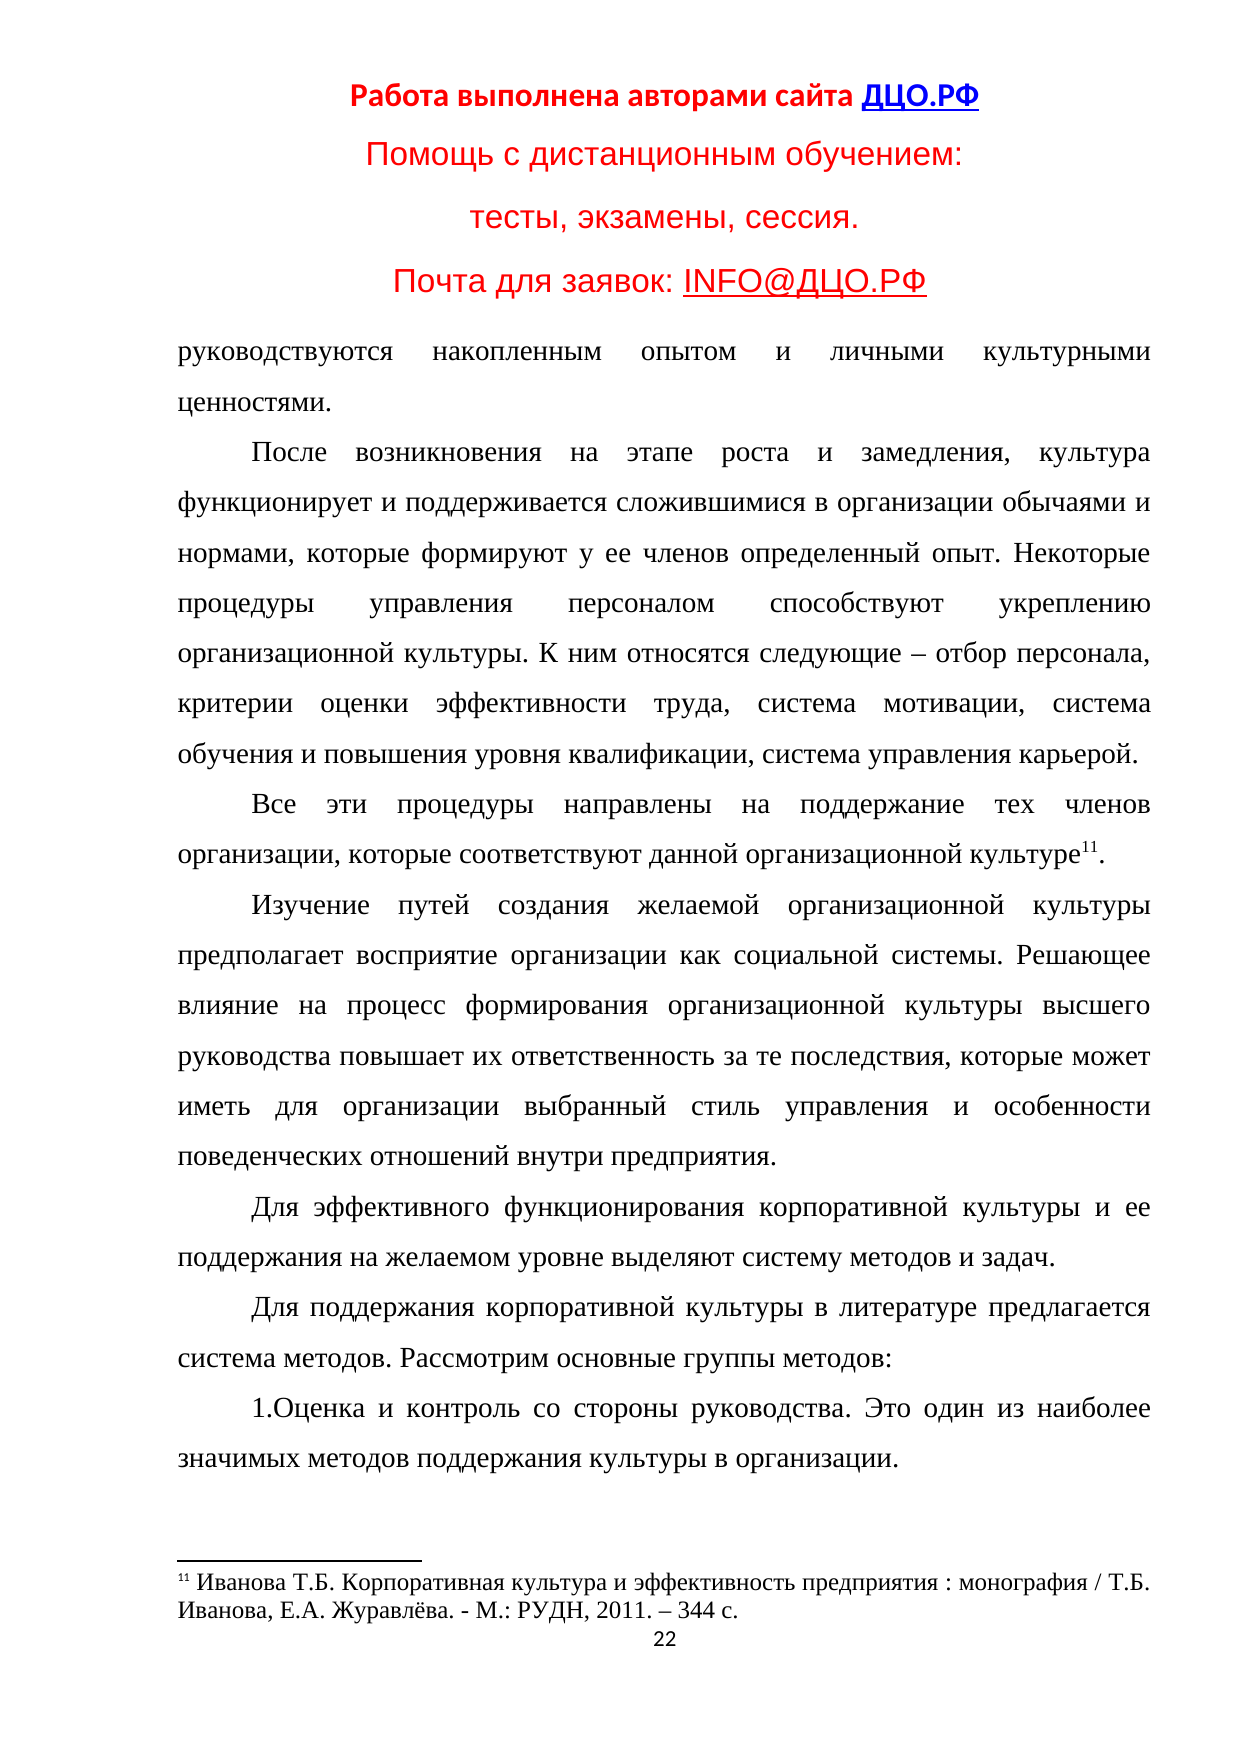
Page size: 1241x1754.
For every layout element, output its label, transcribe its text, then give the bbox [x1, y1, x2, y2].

list После возникновения на этапе роста и замедления, культура функционирует и поддерживается сложившимися в организации обычаями и нормами, которые формируют у ее членов определенный опыт. Некоторые процедуры управления персоналом способствуют укреплению организационной культуры. К ним относятся следующие – отбор персонала, критерии оценки эффективности труда, система мотивации, система обучения и повышения уровня квалификации, система управления карьерой. [177, 434, 1152, 769]
list 1.Оценка и контроль со стороны руководства. Это один из наиболее значимых методов поддержания культуры в организации. [177, 1390, 1152, 1474]
list Для поддержания корпоративной культуры в литературе предлагается система методов. Рассмотрим основные группы методов: [177, 1289, 1152, 1373]
list Все эти процедуры направлены на поддержание тех членов организации, которые соответствуют данной организационной культуре. [177, 786, 1152, 870]
list Изучение путей создания желаемой организационной культуры предполагает восприятие организации как социальной системы. Решающее влияние на процесс формирования организационной культуры высшего руководства повышает их ответственность за те последствия, которые может иметь для организации выбранный стиль управления и особенности поведенческих отношений внутри предприятия. [177, 887, 1152, 1172]
list Для эффективного функционирования корпоративной культуры и ее поддержания на желаемом уровне выделяют систему методов и задач. [177, 1189, 1152, 1273]
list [177, 333, 1152, 417]
